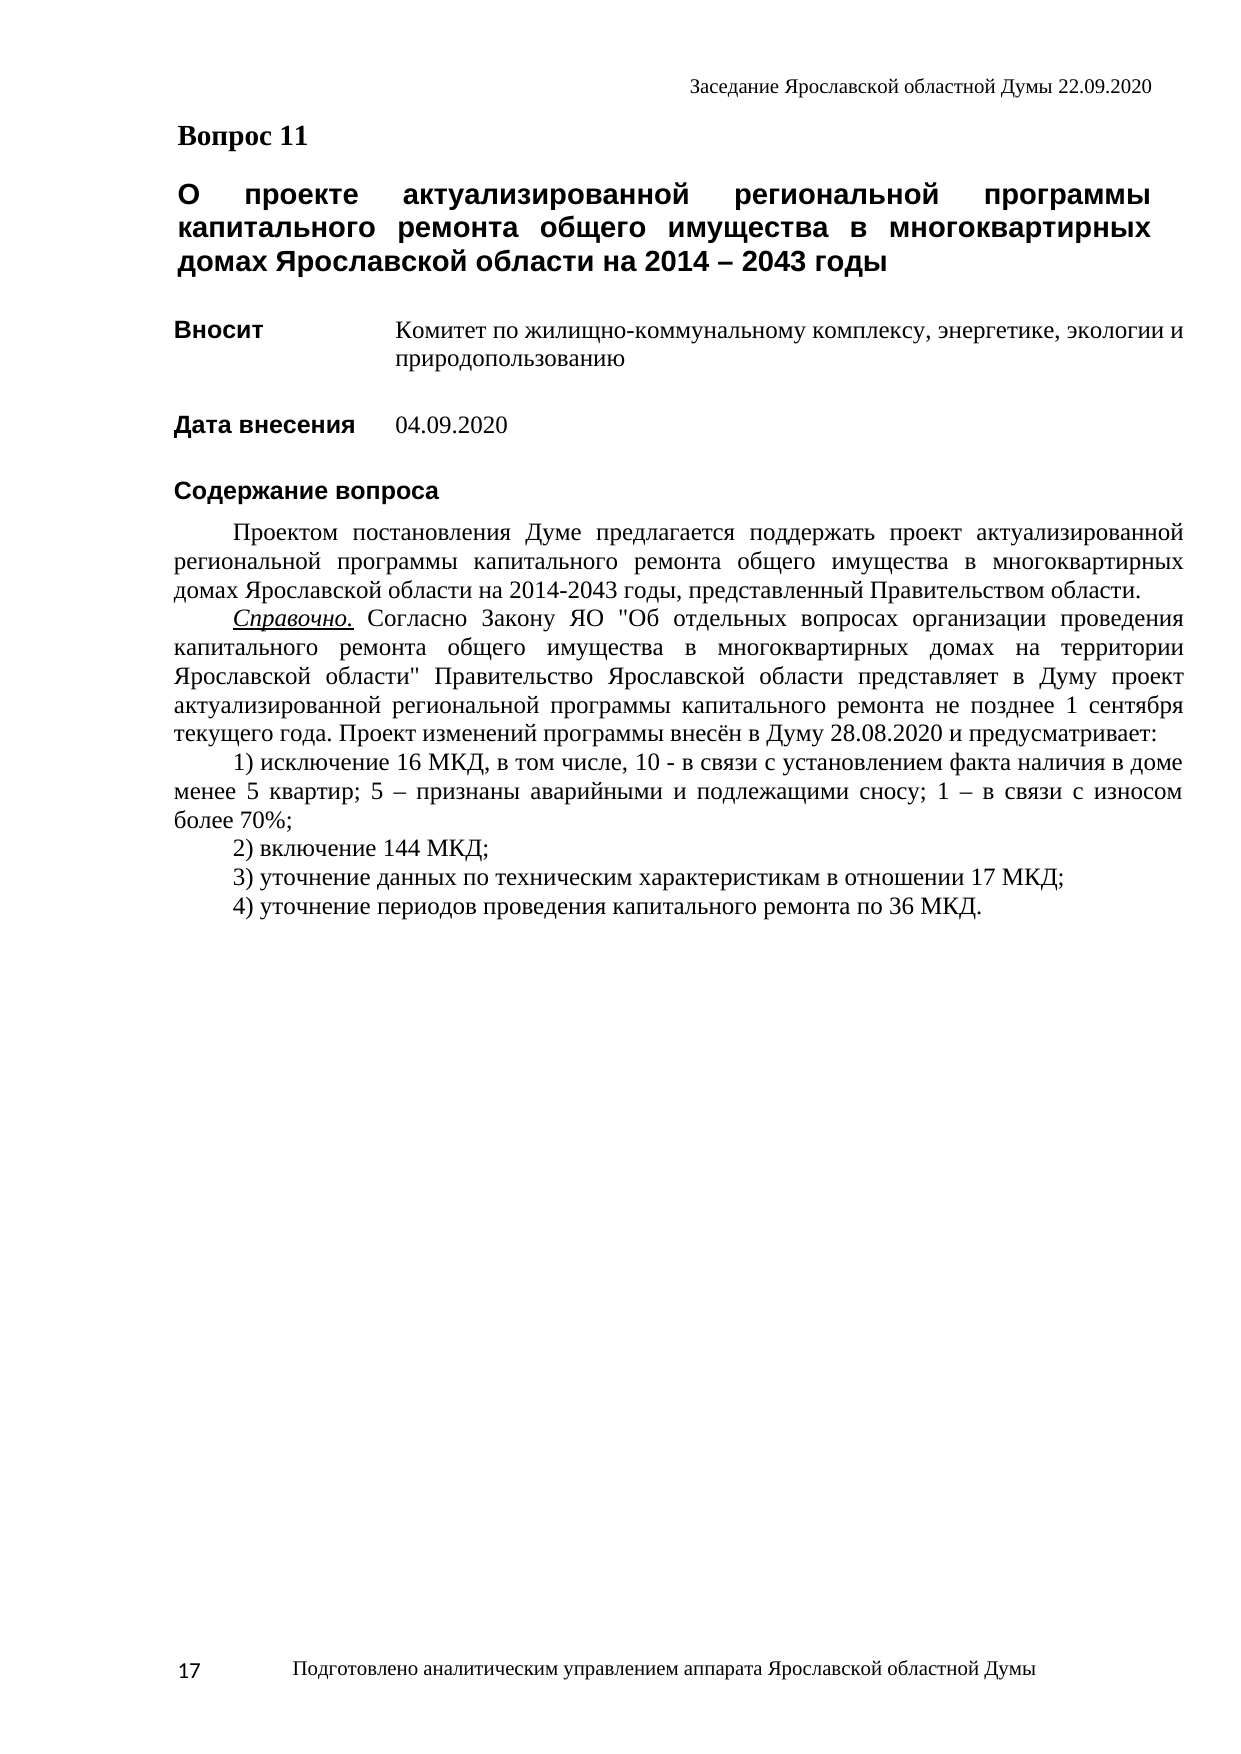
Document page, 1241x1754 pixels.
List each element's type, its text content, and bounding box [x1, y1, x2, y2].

text Вопрос 11 [177, 118, 1152, 152]
table_cell Дата внесения [163, 385, 384, 451]
table_header Вносит [163, 290, 384, 385]
subtitle О проекте актуализированной региональной программы капитального ремонта общего имущества в многоквартирных домах Ярославской области на 2014 – 2043 годы [177, 177, 1152, 277]
table_header Комитет по жилищно-коммунальному комплексу, энергетике, экологии и природопользованию [384, 290, 1196, 385]
table_cell 04.09.2020 [384, 385, 1196, 451]
table_cell Проектом постановления Думе предлагается поддержать проект актуализированной региональной программы капитального ремонта общего имущества в многоквартирных домах Ярославской области на 2014-2043 годы, представленный Правительством области. Справочно. Согласно Закону ЯО "Об отдельных вопросах организации проведения капитального ремонта общего имущества в многоквартирных домах на территории Ярославской области" Правительство Ярославской области представляет в Думу проект актуализированной региональной программы капитального ремонта не позднее 1 сентября текущего года. Проект изменений программы внесён в Думу 28.08.2020 и предусматривает: 1) исключение 16 МКД, в том числе, 10 - в связи с установлением факта наличия в доме менее 5 квартир; 5 – признаны аварийными и подлежащими сносу; 1 – в связи с износом более 70%; 2) включение 144 МКД; 3) уточнение данных по техническим характеристикам в отношении 17 МКД; 4) уточнение периодов проведения капитального ремонта по 36 МКД. [163, 517, 1196, 920]
table_cell Содержание вопроса [163, 451, 1196, 517]
